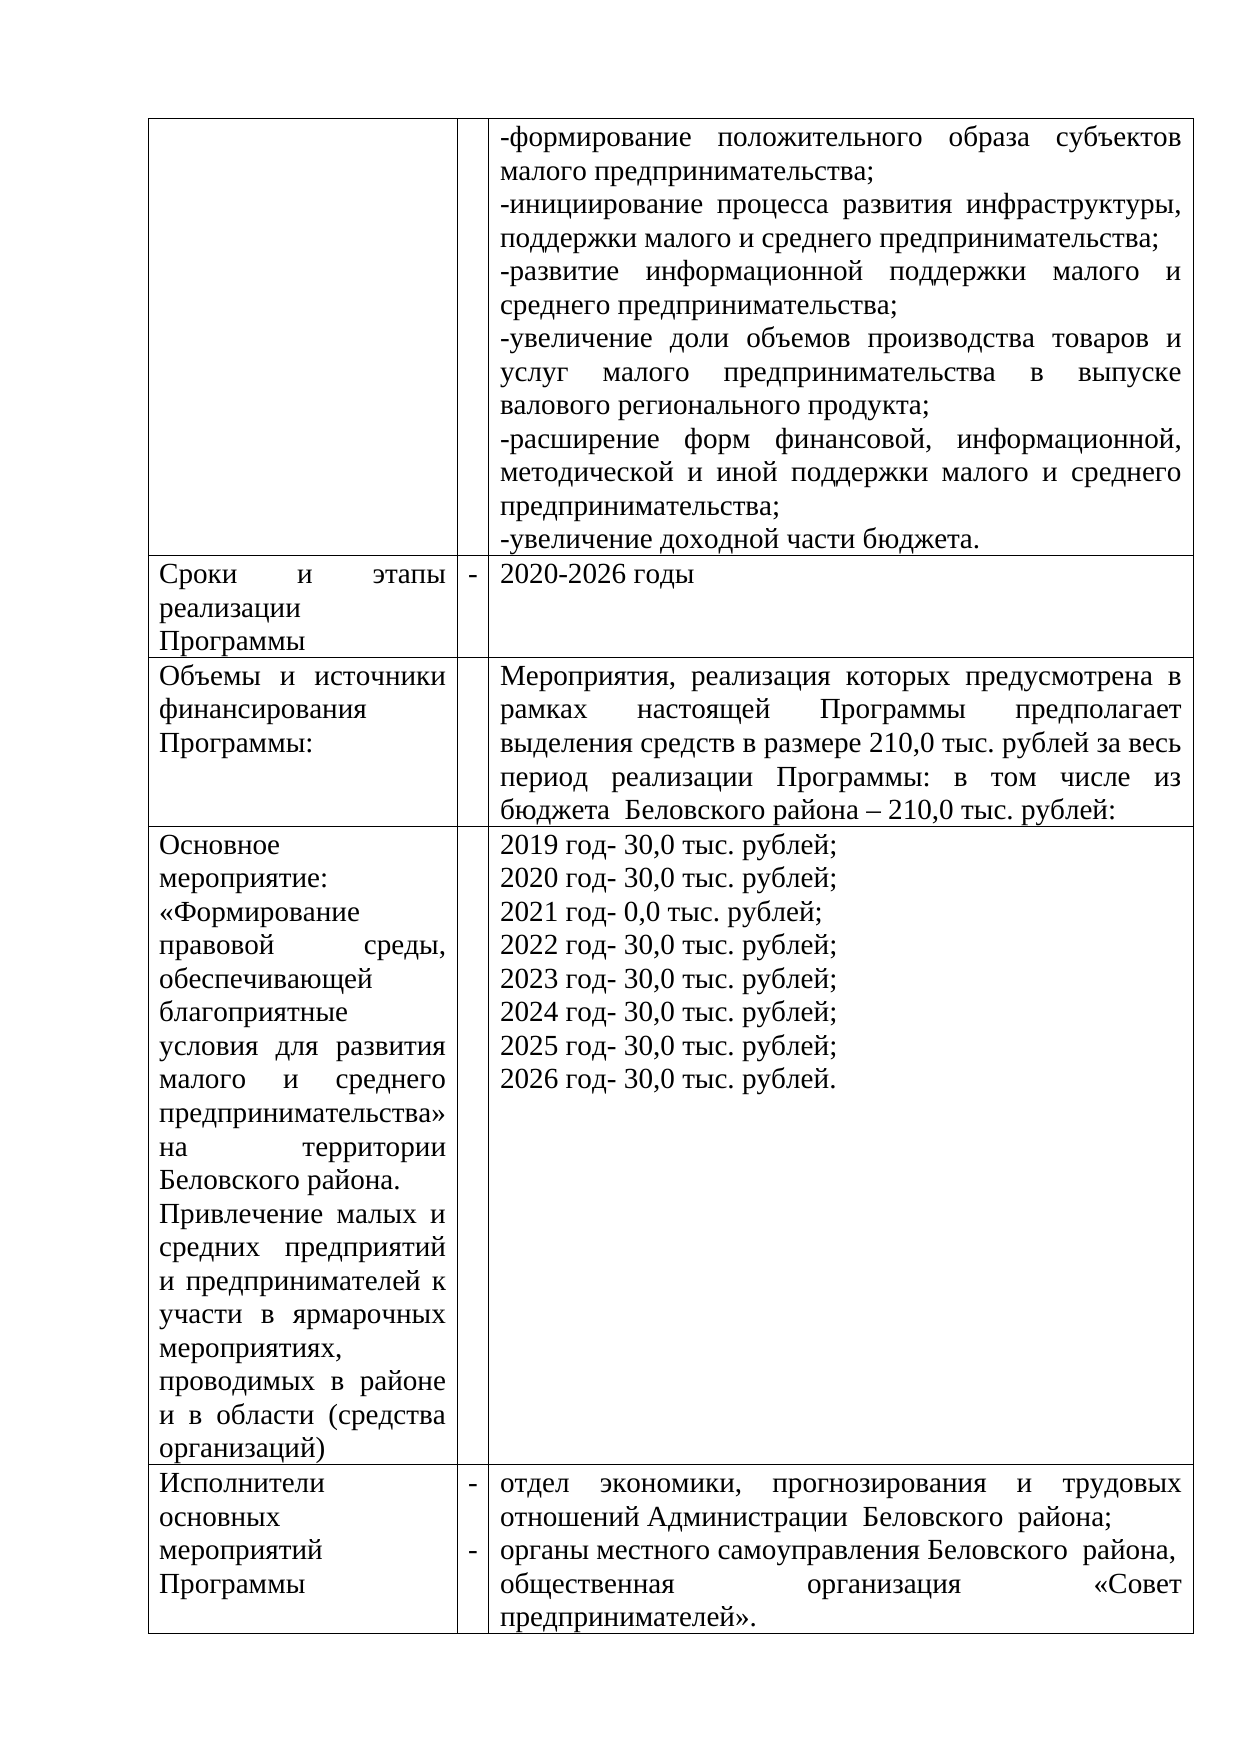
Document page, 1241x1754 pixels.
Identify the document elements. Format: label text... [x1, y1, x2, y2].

table_cell Исполнители основных мероприятий Программы [149, 1465, 457, 1633]
table_cell Сроки и этапы реализации Программы [149, 556, 457, 657]
table_cell Объемы и источники финансирования Программы: [149, 658, 457, 826]
table_cell Мероприятия, реализация которых предусмотрена в рамках настоящей Программы предполагает выделения средств в размере 210,0 тыс. рублей за весь период реализации Программы: в том числе из бюджета Беловского района – 210,0 тыс. рублей: [489, 658, 1193, 826]
table_cell - [458, 556, 488, 657]
table_cell [458, 658, 488, 826]
table_cell - [458, 119, 488, 555]
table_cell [489, 119, 1193, 555]
table_cell отдел экономики, прогнозирования и трудовых отношений Администрации Беловского района; органы местного самоуправления Беловского района, общественная организация «Совет предпринимателей». [489, 1465, 1193, 1633]
table_cell [458, 827, 488, 1464]
table_cell 2019 год- 30,0 тыс. рублей; 2020 год- 30,0 тыс. рублей; 2021 год- 0,0 тыс. рублей; 2022 год- 30,0 тыс. рублей; 2023 год- 30,0 тыс. рублей; 2024 год- 30,0 тыс. рублей; 2025 год- 30,0 тыс. рублей; 2026 год- 30,0 тыс. рублей. [489, 827, 1193, 1464]
table_cell - - [458, 1465, 488, 1633]
table_cell Основное мероприятие: «Формирование правовой среды, обеспечивающей благоприятные условия для развития малого и среднего предпринимательства» на территории Беловского района. Привлечение малых и средних предприятий и предпринимателей к участи в ярмарочных мероприятиях, проводимых в районе и в области (средства организаций) [149, 827, 457, 1464]
table_cell 2020-2026 годы [489, 556, 1193, 657]
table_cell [149, 119, 457, 555]
